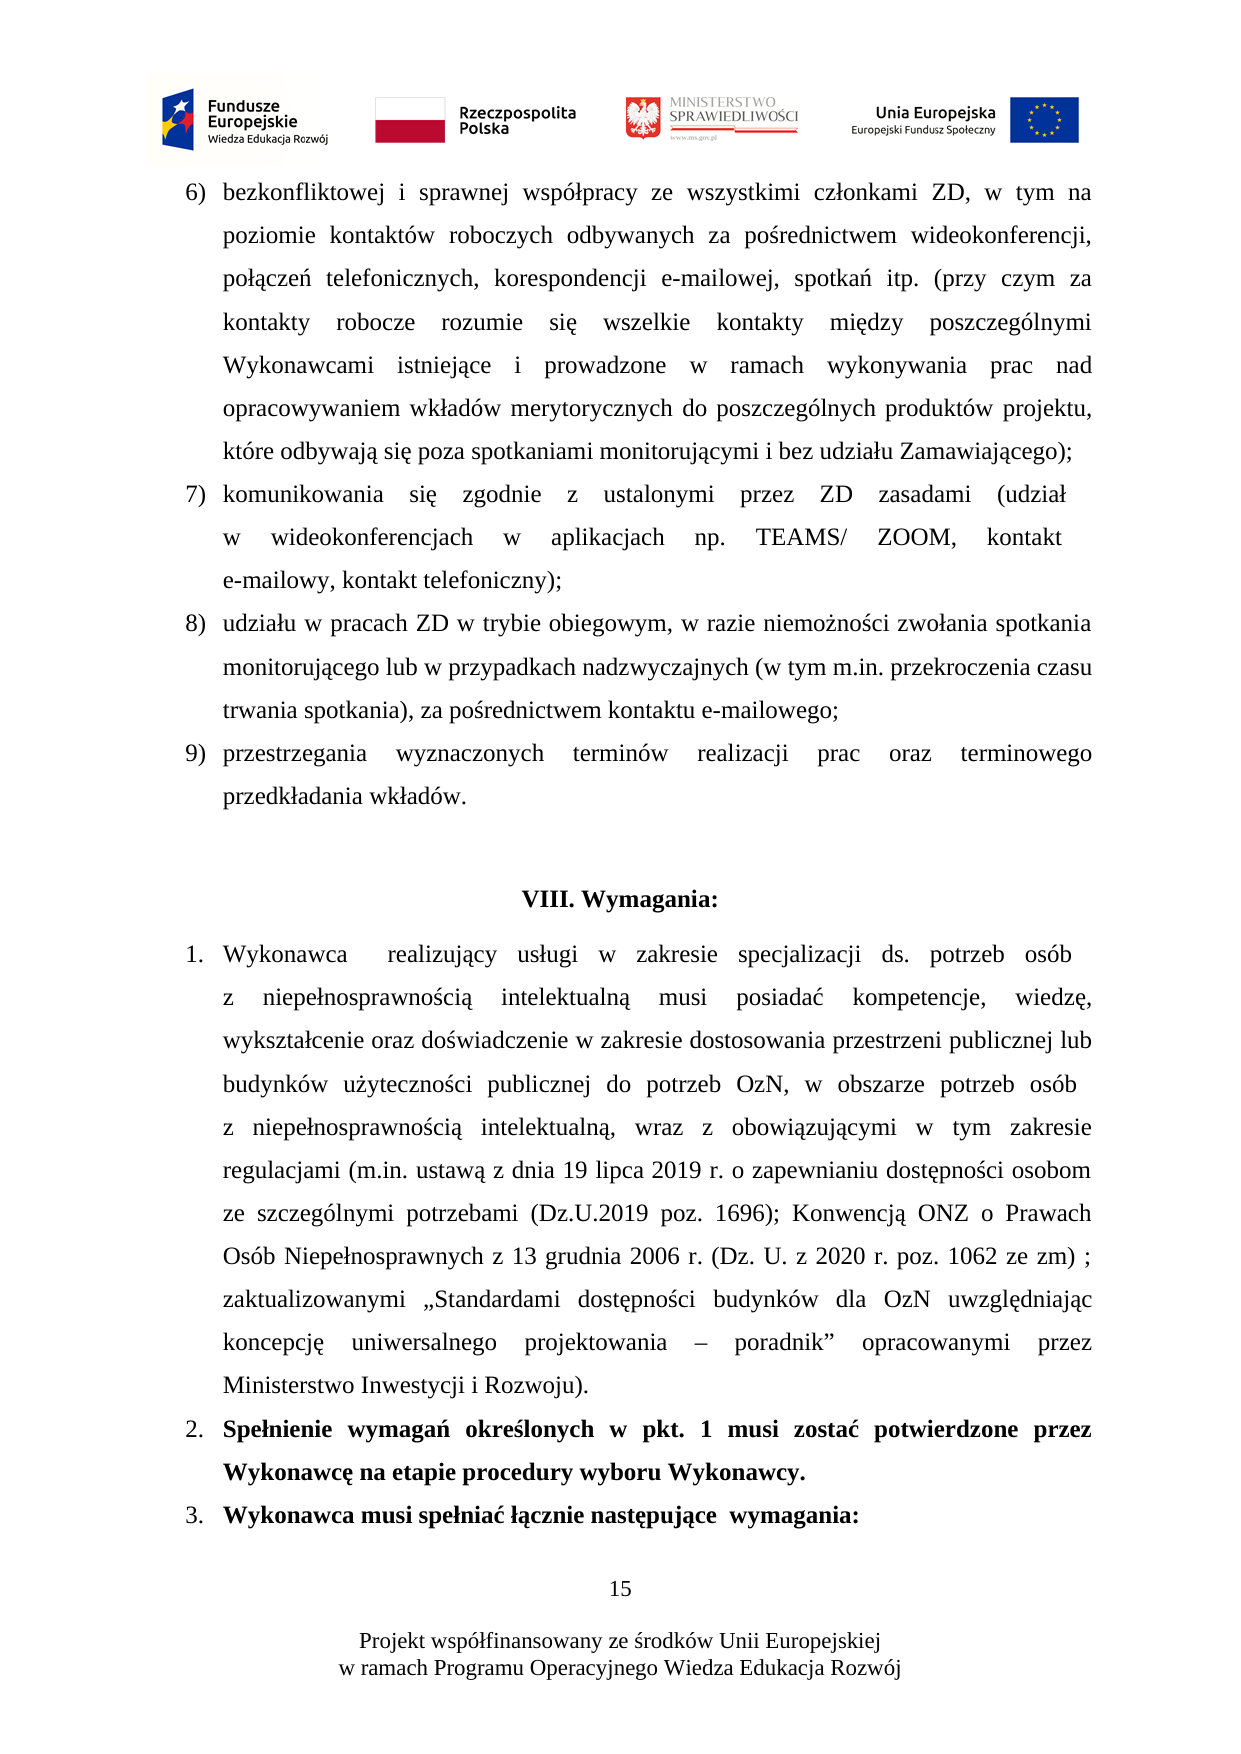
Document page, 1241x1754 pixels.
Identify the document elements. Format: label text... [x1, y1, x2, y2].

list przestrzegania wyznaczonych terminów realizacji prac oraz terminowego przedkładania wkładów. [185, 738, 1093, 810]
picture [147, 73, 1093, 166]
list bezkonfliktowej i sprawnej współpracy ze wszystkimi członkami ZD, w tym na poziomie kontaktów roboczych odbywanych za pośrednictwem wideokonferencji, połączeń telefonicznych, korespondencji e-mailowej, spotkań itp. (przy czym za kontakty robocze rozumie się wszelkie kontakty między poszczególnymi Wykonawcami istniejące i prowadzone w ramach wykonywania prac nad opracowywaniem wkładów merytorycznych do poszczególnych produktów projektu, które odbywają się poza spotkaniami monitorującymi i bez udziału Zamawiającego); [185, 177, 1093, 465]
list komunikowania się zgodnie z ustalonymi przez ZD zasadami (udział w wideokonferencjach w aplikacjach np. TEAMS/ ZOOM, kontakt e-mailowy, kontakt telefoniczny); [185, 479, 1093, 594]
text VIII. Wymagania: [148, 884, 1093, 912]
list Wykonawca musi spełniać łącznie następujące wymagania: [185, 1500, 1093, 1529]
list udziału w pracach ZD w trybie obiegowym, w razie niemożności zwołania spotkania monitorującego lub w przypadkach nadzwyczajnych (w tym m.in. przekroczenia czasu trwania spotkania), za pośrednictwem kontaktu e-mailowego; [185, 608, 1093, 723]
list Wykonawca realizujący usługi w zakresie specjalizacji ds. potrzeb osób z niepełnosprawnością intelektualną musi posiadać kompetencje, wiedzę, wykształcenie oraz doświadczenie w zakresie dostosowania przestrzeni publicznej lub budynków użyteczności publicznej do potrzeb OzN, w obszarze potrzeb osób z niepełnosprawnością intelektualną, wraz z obowiązującymi w tym zakresie regulacjami (m.in. ustawą z dnia 19 lipca 2019 r. o zapewnianiu dostępności osobom ze szczególnymi potrzebami (Dz.U.2019 poz. 1696); Konwencją ONZ o Prawach Osób Niepełnosprawnych z 13 grudnia 2006 r. (Dz. U. z 2020 r. poz. 1062 ze zm) ; zaktualizowanymi „Standardami dostępności budynków dla OzN uwzględniając koncepcję uniwersalnego projektowania – poradnik” opracowanymi przez Ministerstwo Inwestycji i Rozwoju). [185, 939, 1093, 1399]
list Spełnienie wymagań określonych w pkt. 1 musi zostać potwierdzone przez Wykonawcę na etapie procedury wyboru Wykonawcy. [185, 1414, 1093, 1486]
